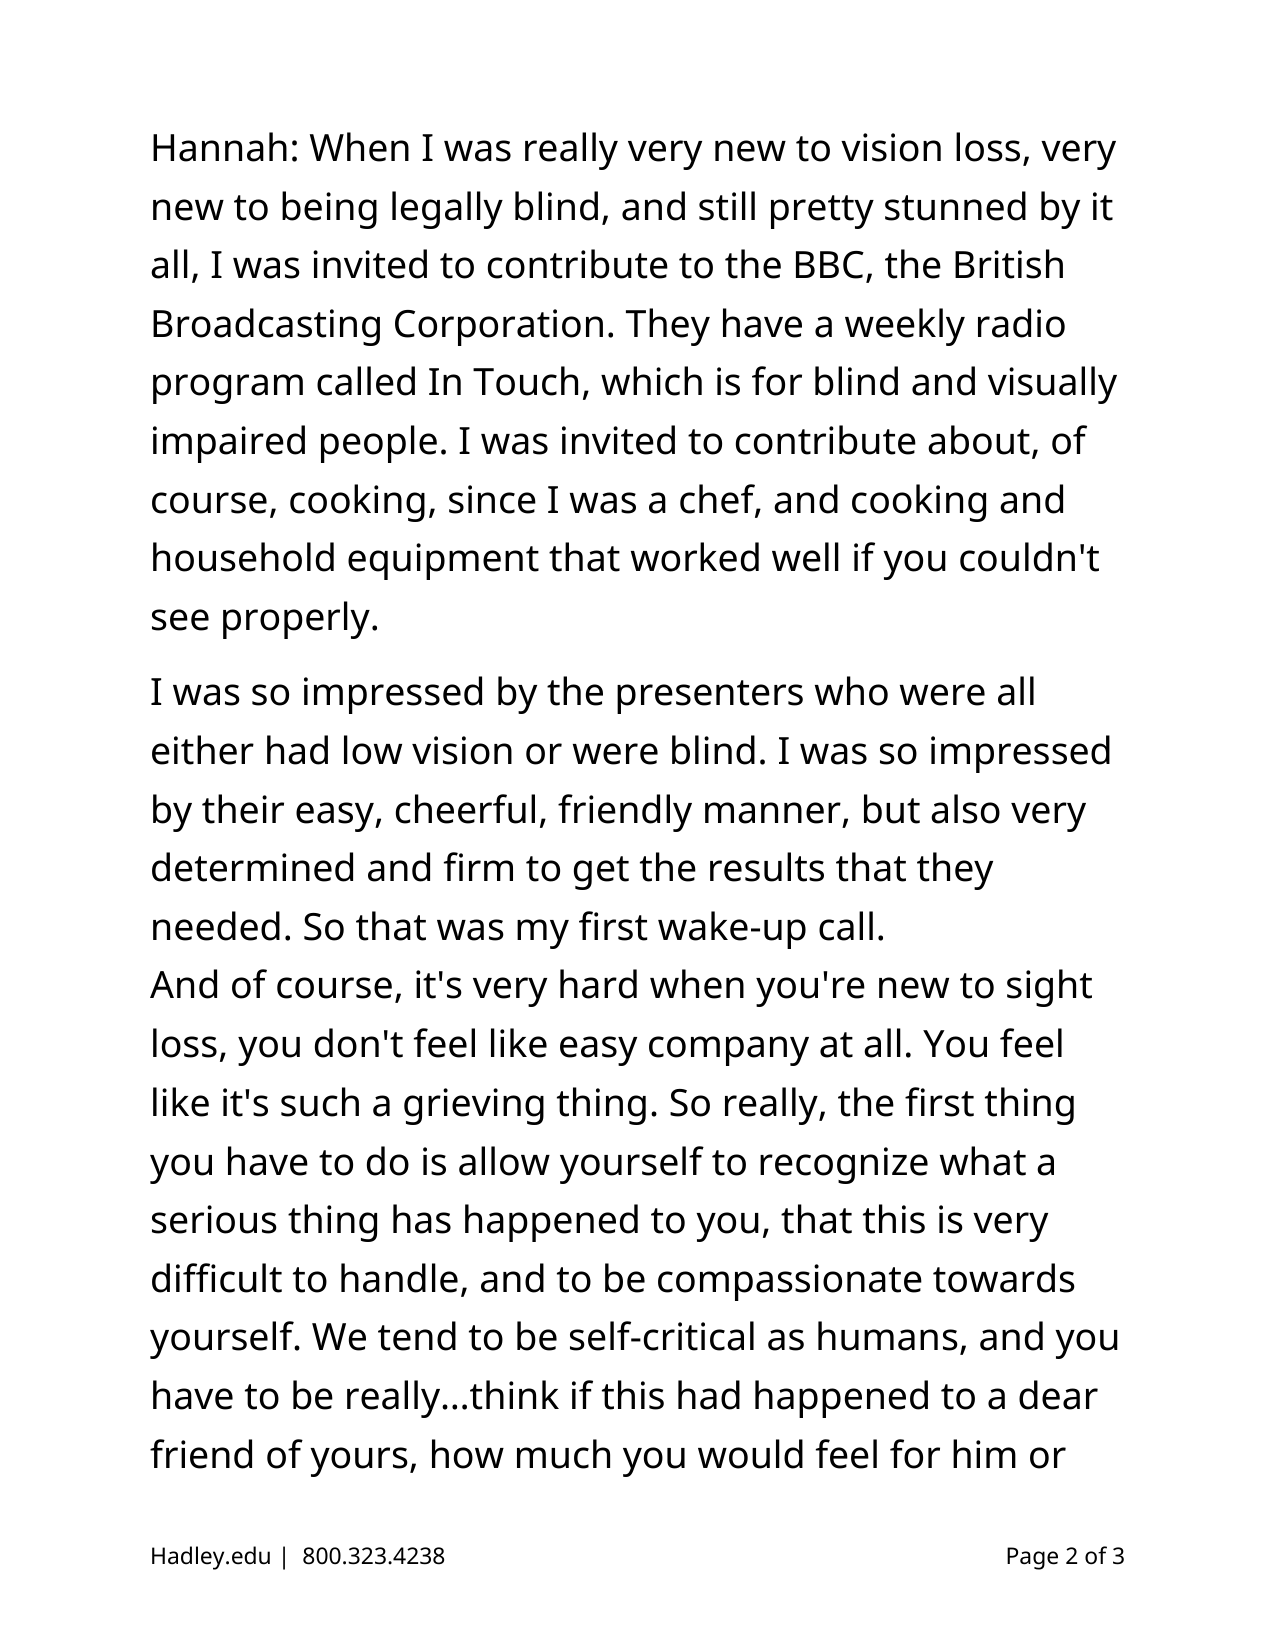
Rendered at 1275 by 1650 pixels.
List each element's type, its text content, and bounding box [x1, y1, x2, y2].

text Hannah: When I was really very new to vision loss, very new to being legally blind, and still pretty stunned by it all, I was invited to contribute to the BBC, the British Broadcasting Corporation. They have a weekly radio program called In Touch, which is for blind and visually impaired people. I was invited to contribute about, of course, cooking, since I was a chef, and cooking and household equipment that worked well if you couldn't see properly. [150, 121, 1125, 641]
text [150, 666, 1125, 1479]
